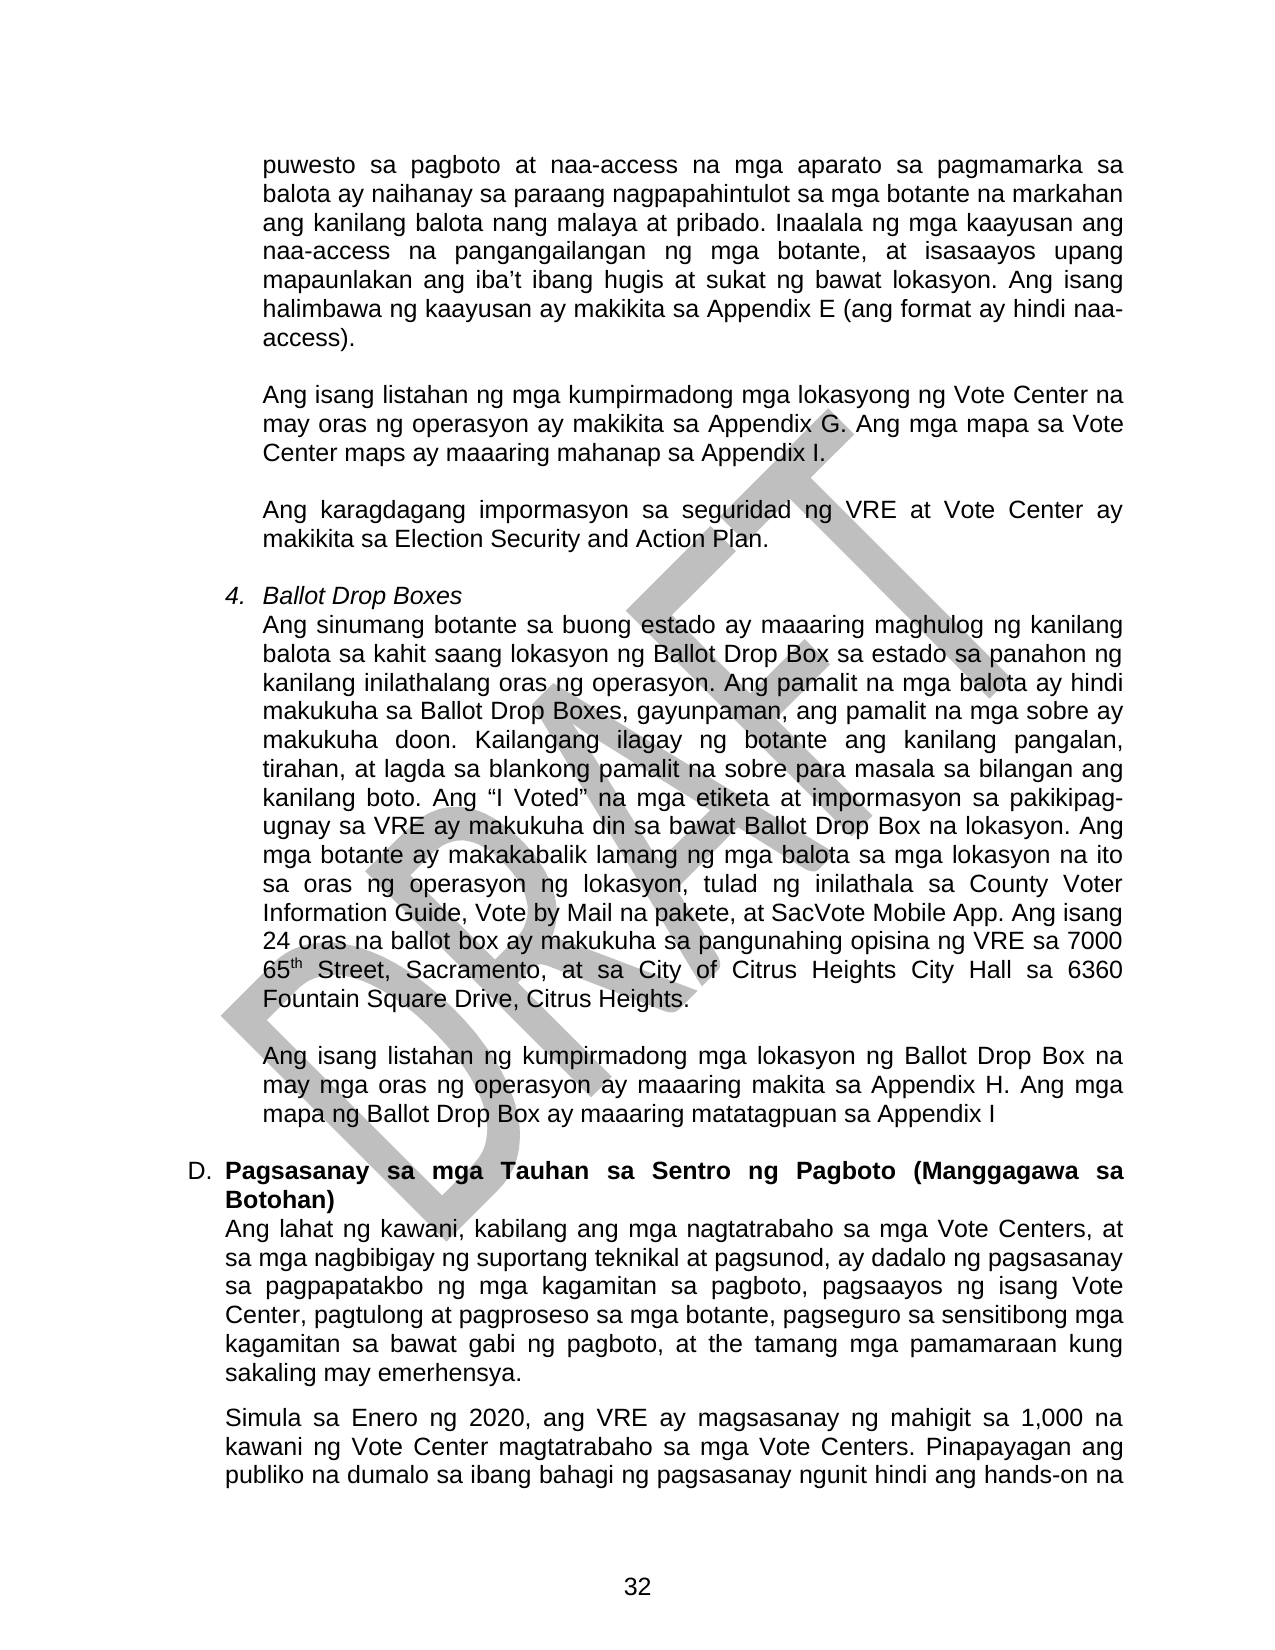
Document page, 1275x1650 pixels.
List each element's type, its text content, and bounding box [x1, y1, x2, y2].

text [262, 150, 1125, 351]
text Ang karagdagang impormasyon sa seguridad ng VRE at Vote Center ay makikita sa Election Security and Action Plan. [262, 495, 1125, 552]
text Ang sinumang botante sa buong estado ay maaaring maghulog ng kanilang balota sa kahit saang lokasyon ng Ballot Drop Box sa estado sa panahon ng kanilang inilathalang oras ng operasyon. Ang pamalit na mga balota ay hindi makukuha sa Ballot Drop Boxes, gayunpaman, ang pamalit na mga sobre ay makukuha doon. Kailangang ilagay ng botante ang kanilang pangalan, tirahan, at lagda sa blankong pamalit na sobre para masala sa bilangan ang kanilang boto. Ang “I Voted” na mga etiketa at impormasyon sa pakikipag-ugnay sa VRE ay makukuha din sa bawat Ballot Drop Box na lokasyon. Ang mga botante ay makakabalik lamang ng mga balota sa mga lokasyon na ito sa oras ng operasyon ng lokasyon, tulad ng inilathala sa County Voter Information Guide, Vote by Mail na pakete, at SacVote Mobile App. Ang isang 24 oras na ballot box ay makukuha sa pangunahing opisina ng VRE sa 7000 65th Street, Sacramento, at sa City of Citrus Heights City Hall sa 6360 Fountain Square Drive, Citrus Heights. [262, 610, 1125, 1012]
text Ang isang listahan ng mga kumpirmadong mga lokasyong ng Vote Center na may oras ng operasyon ay makikita sa Appendix G. Ang mga mapa sa Vote Center maps ay maaaring mahanap sa Appendix I. [262, 380, 1125, 466]
list Pagsasanay sa mga Tauhan sa Sentro ng Pagboto (Manggagawa sa Botohan) [187, 1156, 1125, 1214]
text Ang isang listahan ng kumpirmadong mga lokasyon ng Ballot Drop Box na may mga oras ng operasyon ay maaaring makita sa Appendix H. Ang mga mapa ng Ballot Drop Box ay maaaring matatagpuan sa Appendix I [262, 1041, 1125, 1127]
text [225, 1403, 1125, 1489]
list Ballot Drop Boxes [225, 581, 1125, 610]
text Ang lahat ng kawani, kabilang ang mga nagtatrabaho sa mga Vote Centers, at sa mga nagbibigay ng suportang teknikal at pagsunod, ay dadalo ng pagsasanay sa pagpapatakbo ng mga kagamitan sa pagboto, pagsaayos ng isang Vote Center, pagtulong at pagproseso sa mga botante, pagseguro sa sensitibong mga kagamitan sa bawat gabi ng pagboto, at the tamang mga pamamaraan kung sakaling may emerhensya. [225, 1214, 1125, 1386]
